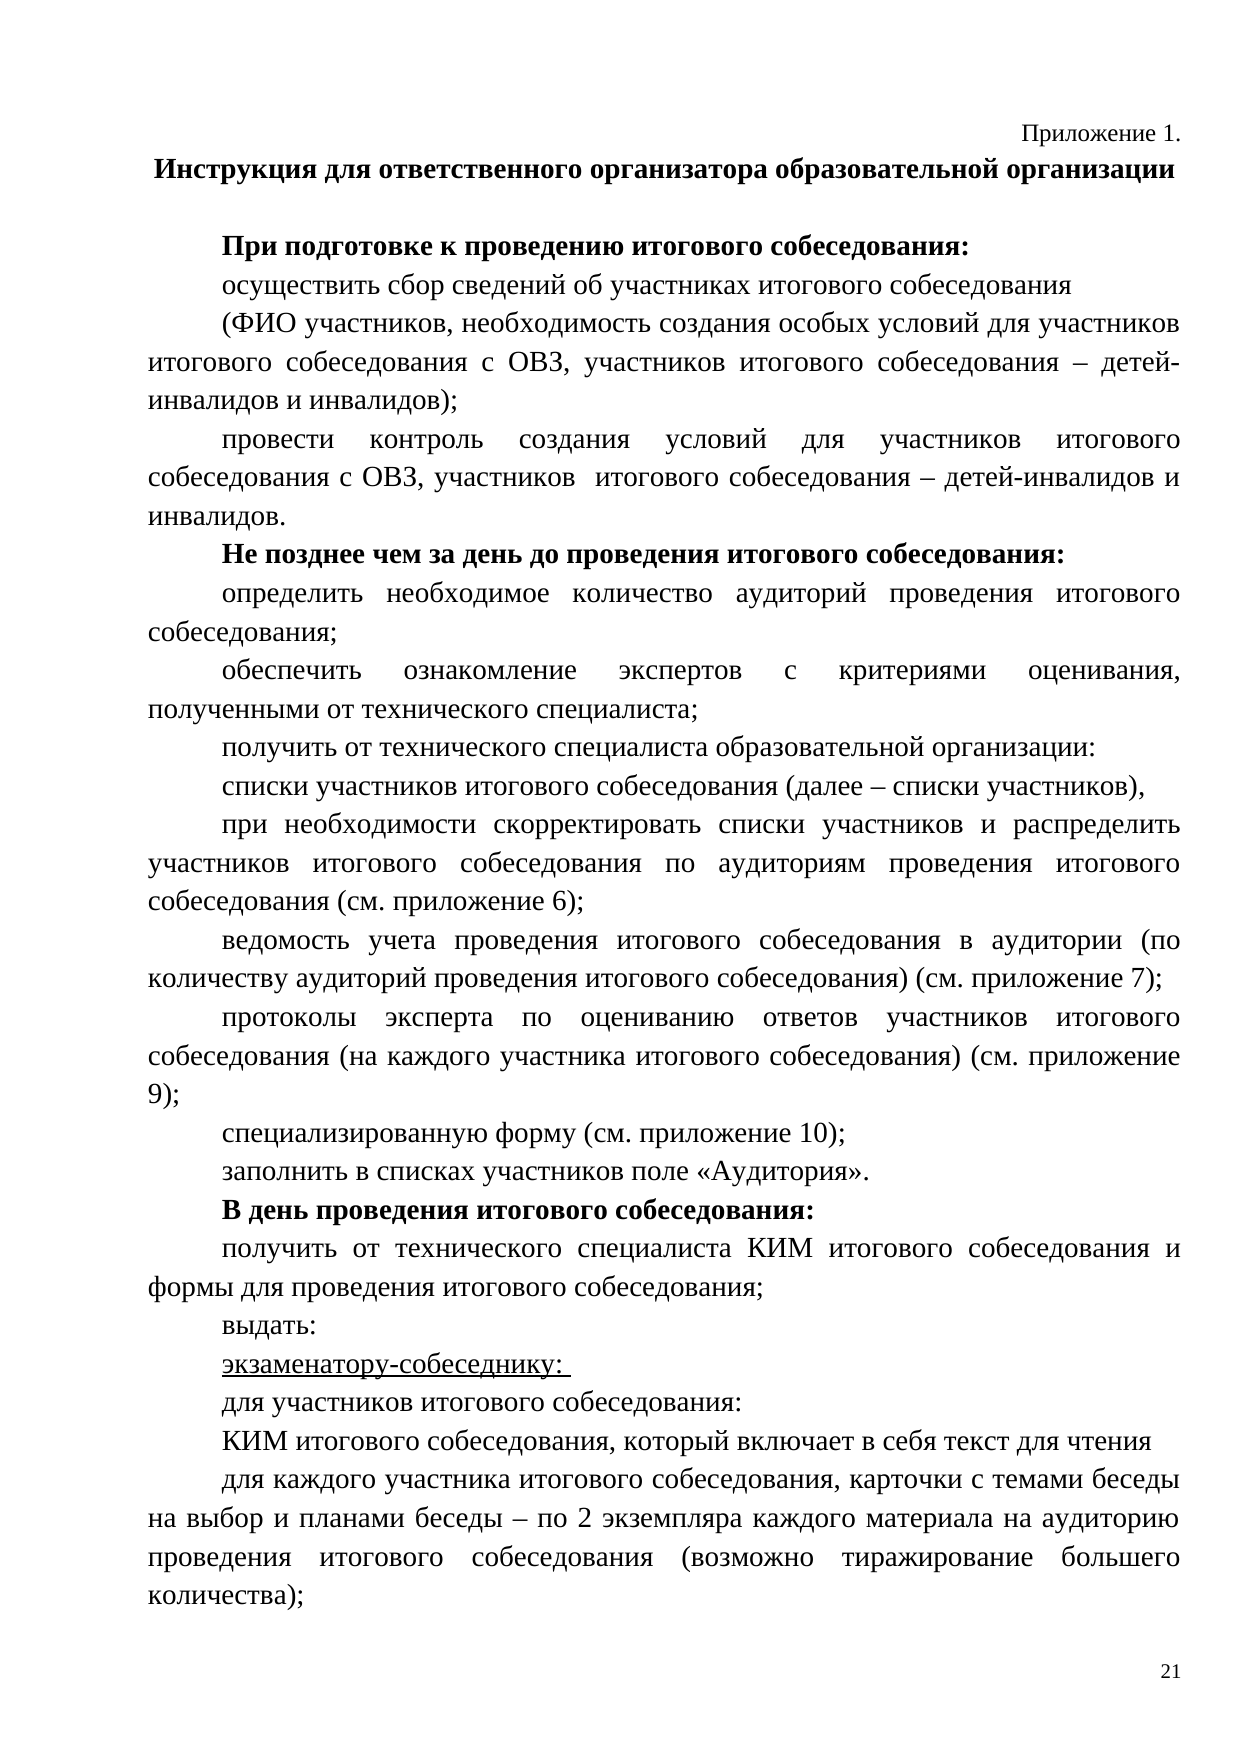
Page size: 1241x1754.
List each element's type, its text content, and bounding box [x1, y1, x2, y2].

text Инструкция для ответственного организатора образовательной организации [148, 151, 1181, 185]
text обеспечить ознакомление экспертов с критериями оценивания, полученными от технического специалиста; [148, 652, 1181, 724]
text списки участников итогового собеседования (далее – списки участников), [148, 768, 1181, 801]
text выдать: [148, 1307, 1181, 1341]
text Не позднее чем за день до проведения итогового собеседования: [148, 537, 1181, 570]
text провести контроль создания условий для участников итогового собеседования с ОВЗ, участников итогового собеседования – детей-инвалидов и инвалидов. [148, 421, 1181, 532]
text ведомость учета проведения итогового собеседования в аудитории (по количеству аудиторий проведения итогового собеседования) (см. приложение 7); [148, 922, 1181, 994]
text В день проведения итогового собеседования: [148, 1192, 1181, 1225]
text получить от технического специалиста КИМ итогового собеседования и формы для проведения итогового собеседования; [148, 1230, 1181, 1302]
text специализированную форму (см. приложение 10); [148, 1115, 1181, 1148]
text при необходимости скорректировать списки участников и распределить участников итогового собеседования по аудиториям проведения итогового собеседования (см. приложение 6); [148, 806, 1181, 917]
text для участников итогового собеседования: [148, 1384, 1181, 1418]
text КИМ итогового собеседования, который включает в себя текст для чтения [148, 1423, 1181, 1457]
text экзаменатору-собеседнику: [148, 1346, 1181, 1379]
text (ФИО участников, необходимость создания особых условий для участников итогового собеседования с ОВЗ, участников итогового собеседования – детей-инвалидов и инвалидов); [148, 305, 1181, 416]
text для каждого участника итогового собеседования, карточки с темами беседы на выбор и планами беседы – по 2 экземпляра каждого материала на аудиторию проведения итогового собеседования (возможно тиражирование большего количества); [148, 1462, 1181, 1611]
text При подготовке к проведению итогового собеседования: [148, 228, 1181, 262]
text осуществить сбор сведений об участниках итогового собеседования [148, 267, 1181, 300]
text протоколы эксперта по оцениванию ответов участников итогового собеседования (на каждого участника итогового собеседования) (см. приложение 9); [148, 999, 1181, 1110]
text определить необходимое количество аудиторий проведения итогового собеседования; [148, 575, 1181, 647]
text получить от технического специалиста образовательной организации: [148, 729, 1181, 763]
text заполнить в списках участников поле «Аудитория». [148, 1153, 1181, 1187]
text Приложение 1. [148, 118, 1181, 147]
